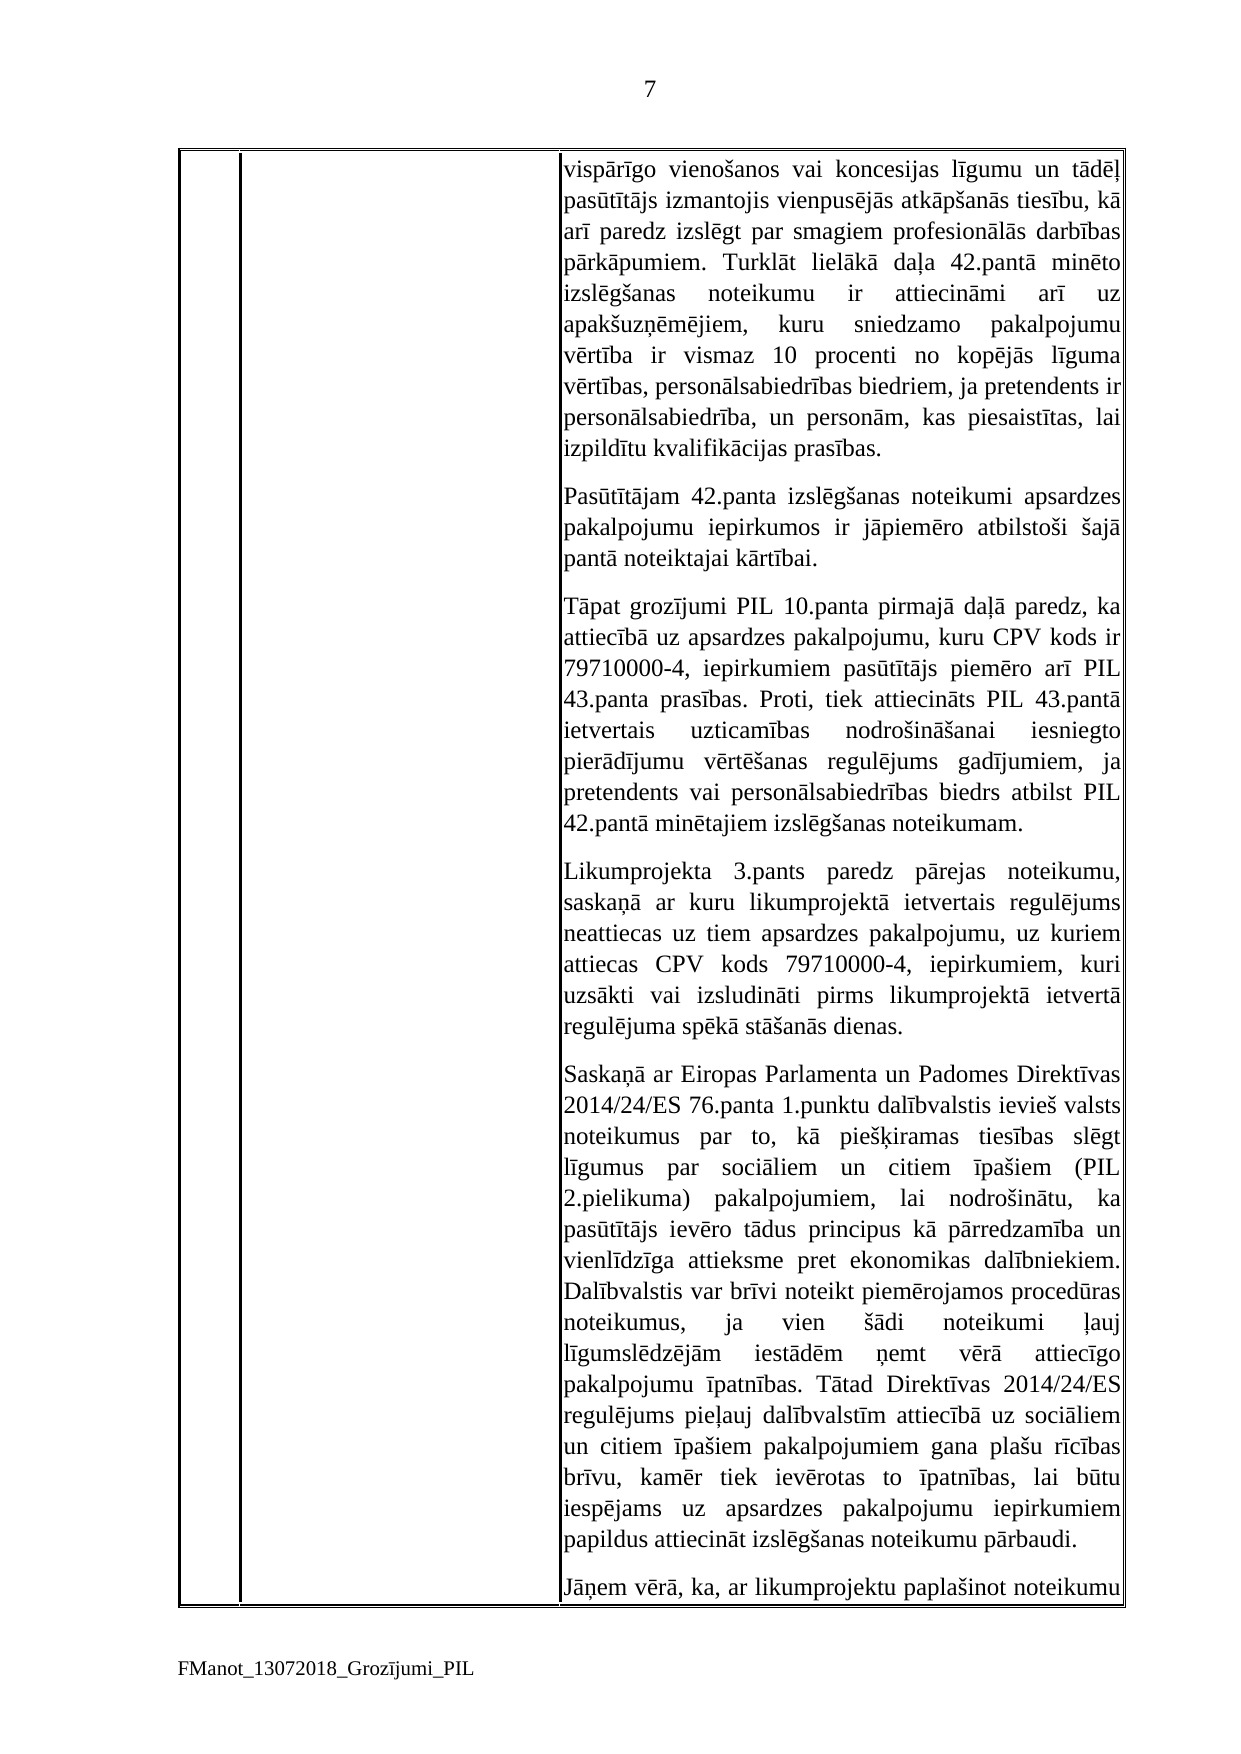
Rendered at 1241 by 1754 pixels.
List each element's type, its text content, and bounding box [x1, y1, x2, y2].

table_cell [560, 151, 1123, 1604]
table_cell 2. [180, 149, 240, 1604]
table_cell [240, 149, 560, 1604]
